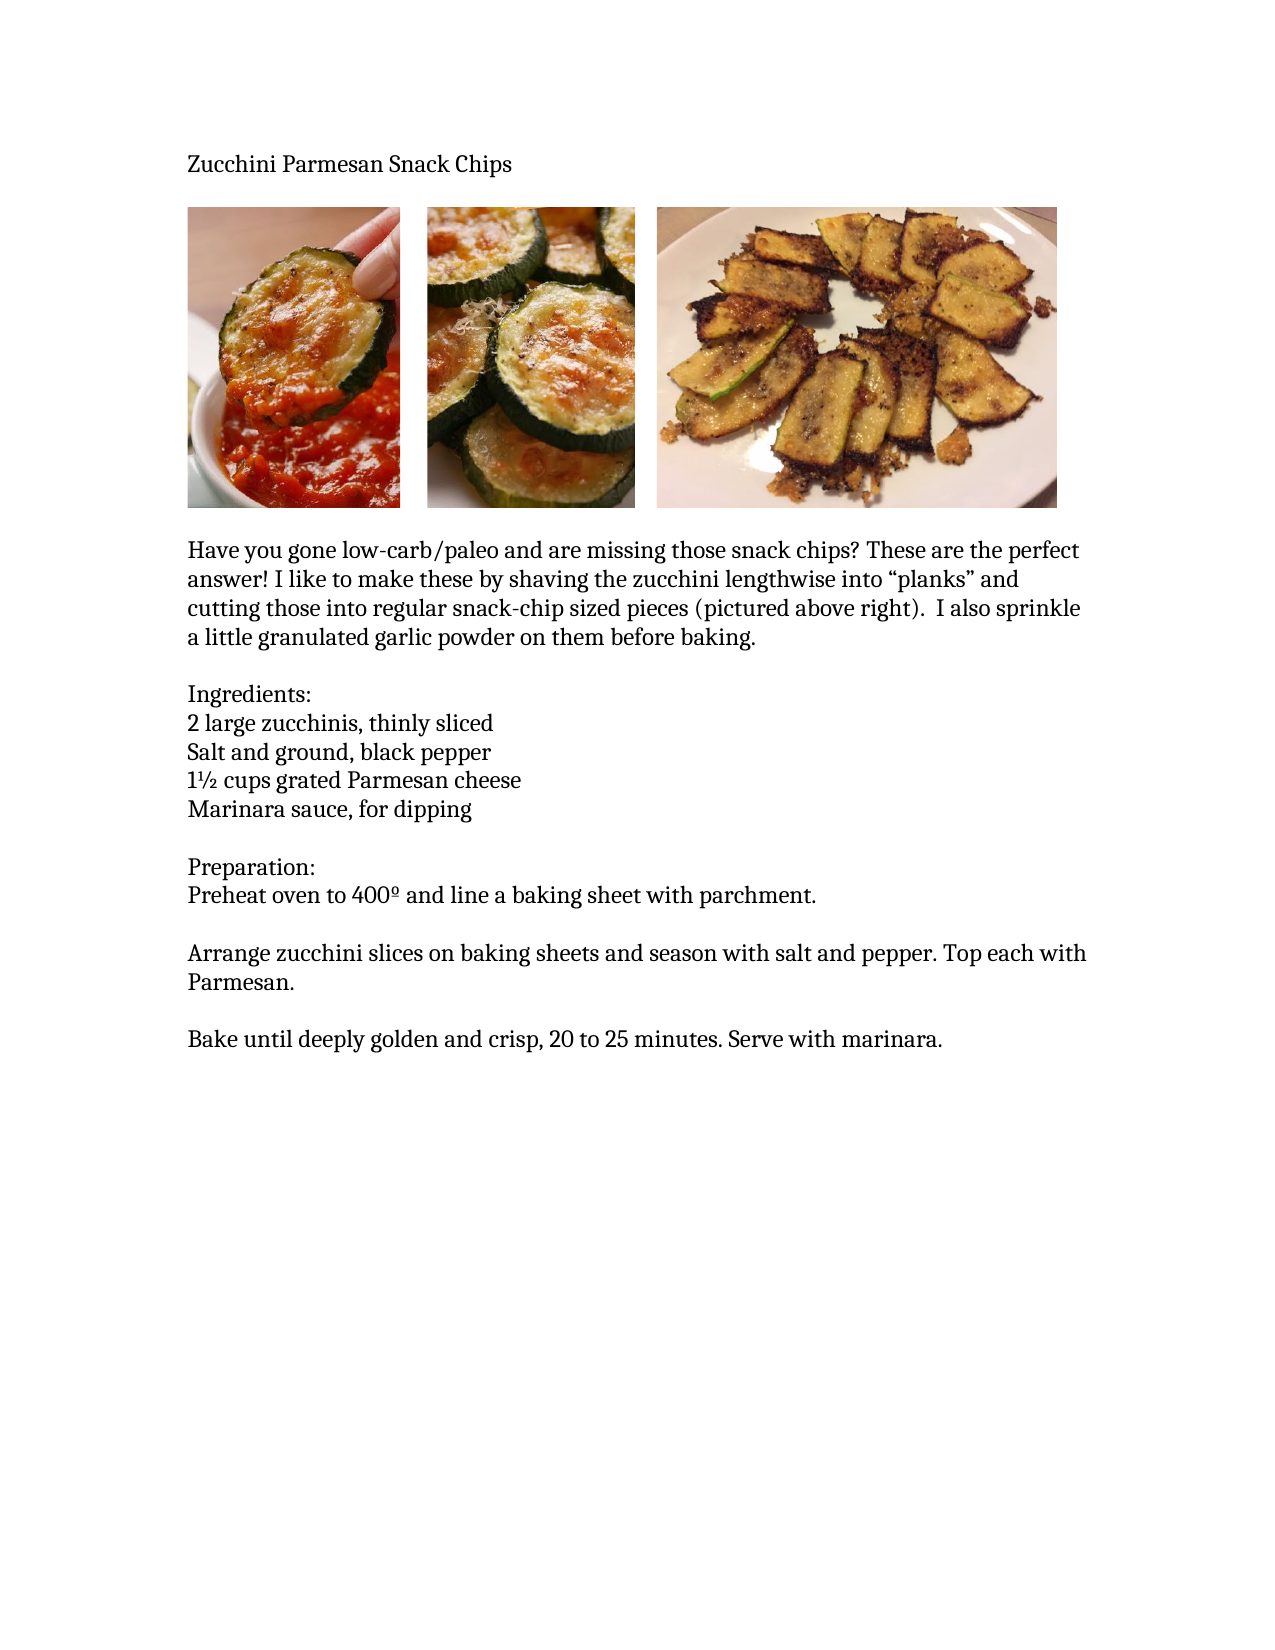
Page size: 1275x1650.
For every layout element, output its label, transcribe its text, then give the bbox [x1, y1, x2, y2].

text Preheat oven to 400º and line a baking sheet with parchment. [187, 881, 1087, 910]
text 1½ cups grated Parmesan cheese [187, 766, 1087, 795]
text Zucchini Parmesan Snack Chips [187, 150, 1087, 179]
picture [187, 207, 400, 508]
text Marinara sauce, for dipping [187, 795, 1087, 824]
text Preparation: [187, 852, 1087, 881]
text Have you gone low-carb/paleo and are missing those snack chips? These are the perfect answer! I like to make these by shaving the zucchini lengthwise into “planks” and cutting those into regular snack-chip sized pieces (pictured above right). I also sprinkle a little granulated garlic powder on them before baking. [187, 536, 1087, 651]
text Bake until deeply golden and crisp, 20 to 25 minutes. Serve with marinara. [187, 1025, 1087, 1054]
picture [427, 207, 635, 508]
picture [656, 207, 1057, 508]
text Salt and ground, black pepper [187, 737, 1087, 766]
text Ingredients: [187, 680, 1087, 709]
text Arrange zucchini slices on baking sheets and season with salt and pepper. Top each with Parmesan. [187, 939, 1087, 996]
text 2 large zucchinis, thinly sliced [187, 709, 1087, 737]
